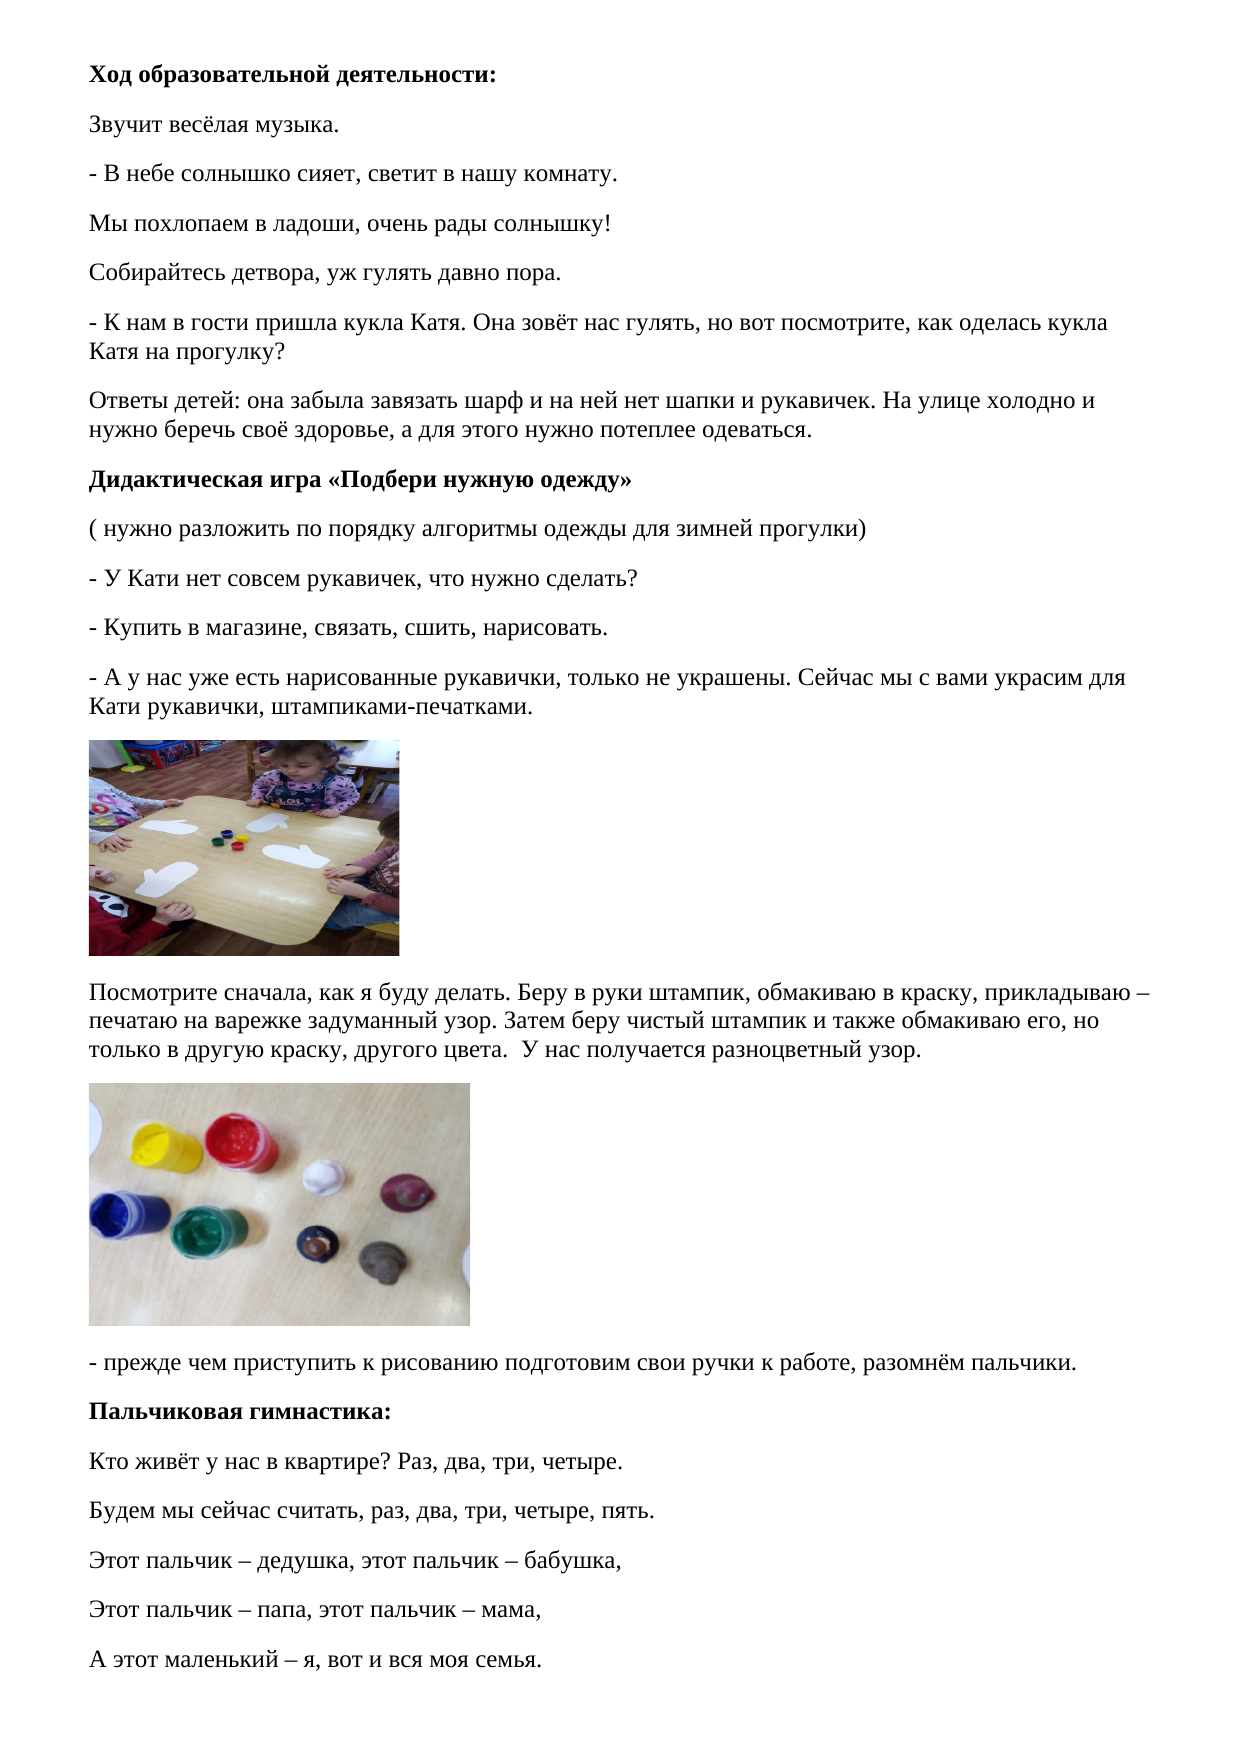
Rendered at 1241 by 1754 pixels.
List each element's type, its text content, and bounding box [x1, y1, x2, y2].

text - В небе солнышко сияет, светит в нашу комнату. [89, 158, 1152, 187]
text - К нам в гости пришла кукла Катя. Она зовёт нас гулять, но вот посмотрите, как оделась кукла Катя на прогулку? [89, 307, 1152, 364]
text Посмотрите сначала, как я буду делать. Беру в руки штампик, обмакиваю в краску, прикладываю – печатаю на варежке задуманный узор. Затем беру чистый штампик и также обмакиваю его, но только в другую краску, другого цвета. У нас получается разноцветный узор. [89, 977, 1152, 1063]
text Будем мы сейчас считать, раз, два, три, четыре, пять. [89, 1495, 1152, 1524]
text - прежде чем приступить к рисованию подготовим свои ручки к работе, разомнём пальчики. [89, 1347, 1152, 1375]
text Собирайтесь детвора, уж гулять давно пора. [89, 257, 1152, 286]
text ( нужно разложить по порядку алгоритмы одежды для зимней прогулки) [89, 513, 1152, 542]
text Звучит весёлая музыка. [89, 109, 1152, 137]
text Дидактическая игра «Подбери нужную одежду» [89, 464, 1152, 492]
text А этот маленький – я, вот и вся моя семья. [89, 1644, 1152, 1673]
text Этот пальчик – папа, этот пальчик – мама, [89, 1594, 1152, 1623]
text - А у нас уже есть нарисованные рукавички, только не украшены. Сейчас мы с вами украсим для Кати рукавички, штампиками-печатками. [89, 662, 1152, 719]
text Кто живёт у нас в квартире? Раз, два, три, четыре. [89, 1446, 1152, 1474]
text - У Кати нет совсем рукавичек, что нужно сделать? [89, 563, 1152, 592]
text Ход образовательной деятельности: [89, 59, 1152, 88]
text - Купить в магазине, связать, сшить, нарисовать. [89, 612, 1152, 641]
picture [88, 740, 400, 956]
text Этот пальчик – дедушка, этот пальчик – бабушка, [89, 1545, 1152, 1574]
text Ответы детей: она забыла завязать шарф и на ней нет шапки и рукавичек. На улице холодно и нужно беречь своё здоровье, а для этого нужно потеплее одеваться. [89, 385, 1152, 443]
text Пальчиковая гимнастика: [89, 1396, 1152, 1425]
picture [88, 1083, 470, 1326]
text Мы похлопаем в ладоши, очень рады солнышку! [89, 208, 1152, 237]
